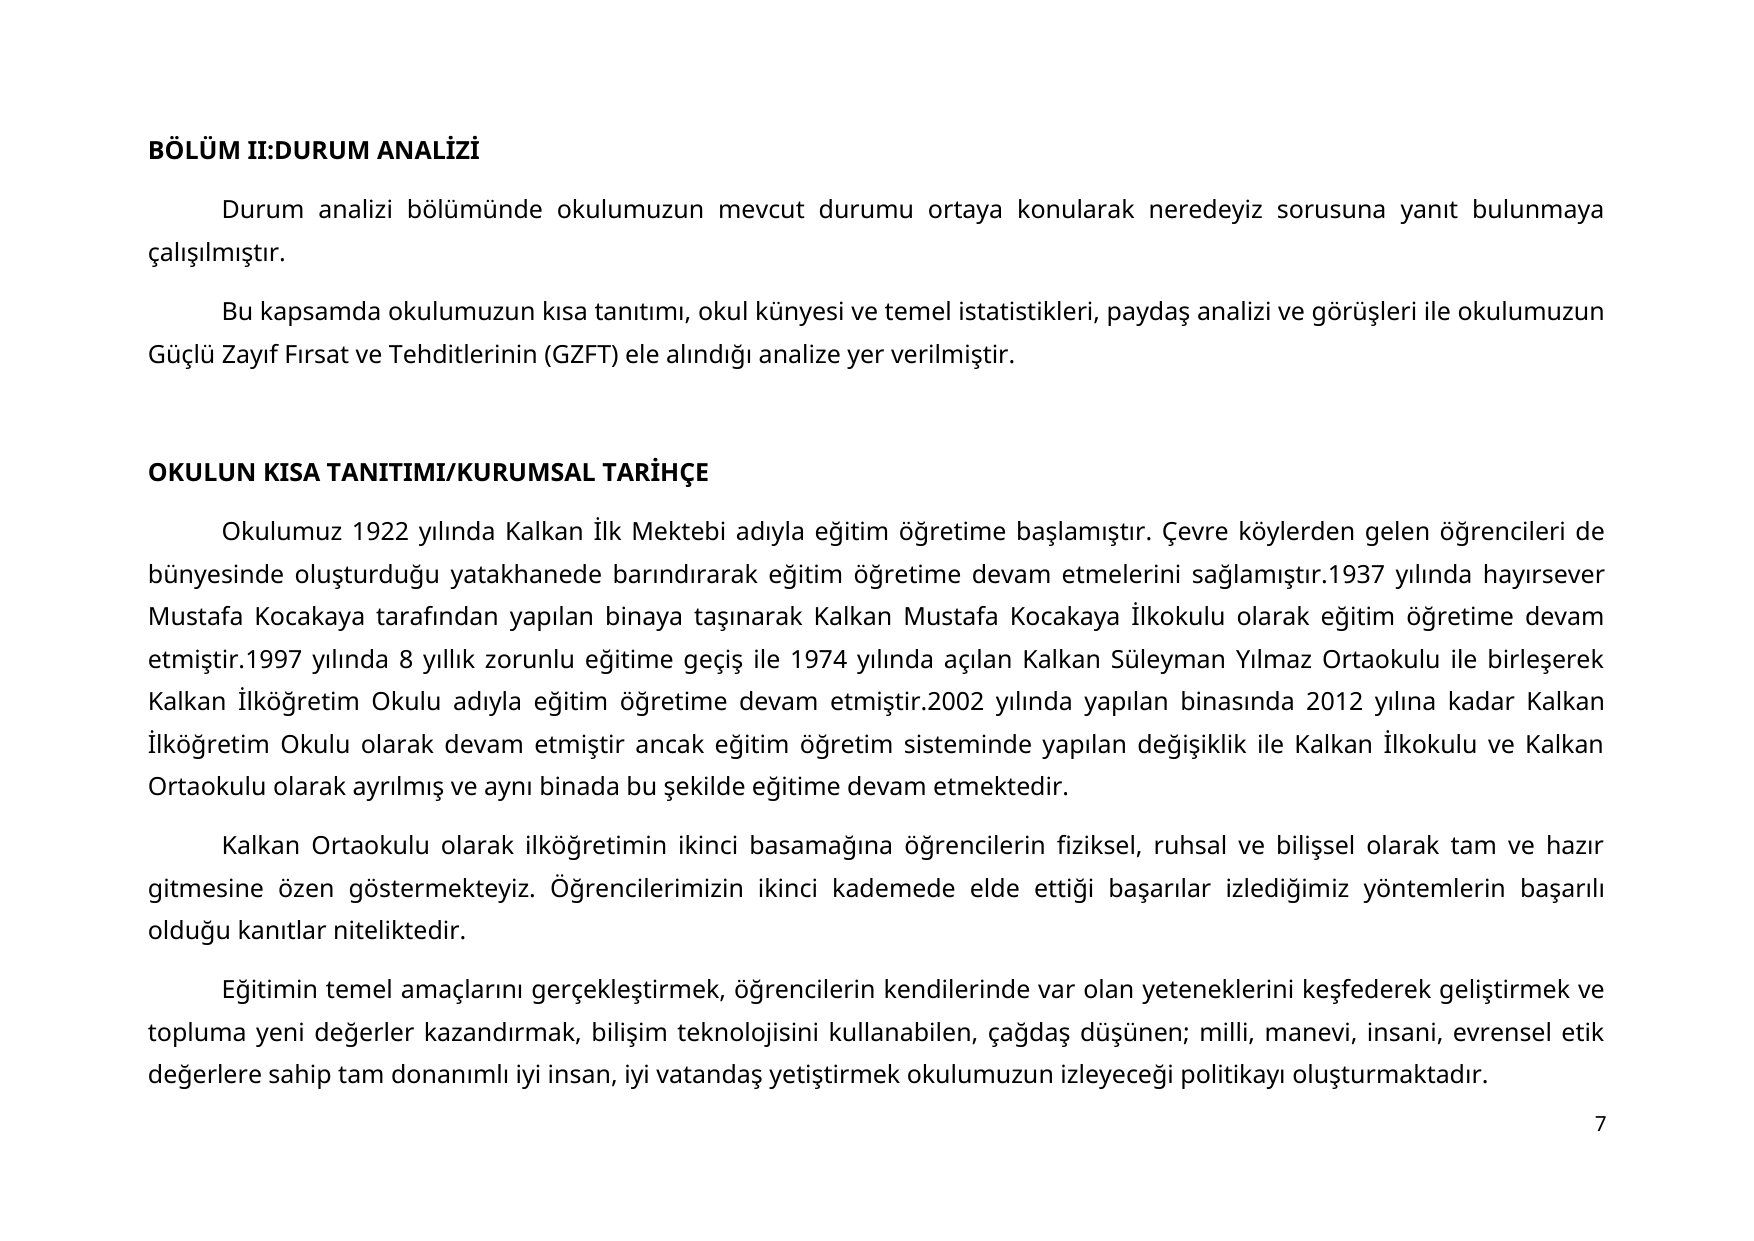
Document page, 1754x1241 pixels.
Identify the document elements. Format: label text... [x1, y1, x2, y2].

text Kalkan Ortaokulu olarak ilköğretimin ikinci basamağına öğrencilerin fiziksel, ruhsal ve bilişsel olarak tam ve hazır gitmesine özen göstermekteyiz. Öğrencilerimizin ikinci kademede elde ettiği başarılar izlediğimiz yöntemlerin başarılı olduğu kanıtlar niteliktedir. [148, 828, 1606, 947]
text Durum analizi bölümünde okulumuzun mevcut durumu ortaya konularak neredeyiz sorusuna yanıt bulunmaya çalışılmıştır. [148, 192, 1606, 269]
text OKULUN KISA TANITIMI/KURUMSAL TARİHÇE [148, 454, 1606, 489]
text BÖLÜM II:DURUM ANALİZİ [148, 133, 1606, 167]
text Okulumuz 1922 yılında Kalkan İlk Mektebi adıyla eğitim öğretime başlamıştır. Çevre köylerden gelen öğrencileri de bünyesinde oluşturduğu yatakhanede barındırarak eğitim öğretime devam etmelerini sağlamıştır.1937 yılında hayırsever Mustafa Kocakaya tarafından yapılan binaya taşınarak Kalkan Mustafa Kocakaya İlkokulu olarak eğitim öğretime devam etmiştir.1997 yılında 8 yıllık zorunlu eğitime geçiş ile 1974 yılında açılan Kalkan Süleyman Yılmaz Ortaokulu ile birleşerek Kalkan İlköğretim Okulu adıyla eğitim öğretime devam etmiştir.2002 yılında yapılan binasında 2012 yılına kadar Kalkan İlköğretim Okulu olarak devam etmiştir ancak eğitim öğretim sisteminde yapılan değişiklik ile Kalkan İlkokulu ve Kalkan Ortaokulu olarak ayrılmış ve aynı binada bu şekilde eğitime devam etmektedir. [148, 514, 1606, 803]
text Eğitimin temel amaçlarını gerçekleştirmek, öğrencilerin kendilerinde var olan yeteneklerini keşfederek geliştirmek ve topluma yeni değerler kazandırmak, bilişim teknolojisini kullanabilen, çağdaş düşünen; milli, manevi, insani, evrensel etik değerlere sahip tam donanımlı iyi insan, iyi vatandaş yetiştirmek okulumuzun izleyeceği politikayı oluşturmaktadır. [148, 972, 1606, 1091]
text Bu kapsamda okulumuzun kısa tanıtımı, okul künyesi ve temel istatistikleri, paydaş analizi ve görüşleri ile okulumuzun Güçlü Zayıf Fırsat ve Tehditlerinin (GZFT) ele alındığı analize yer verilmiştir. [148, 294, 1606, 370]
